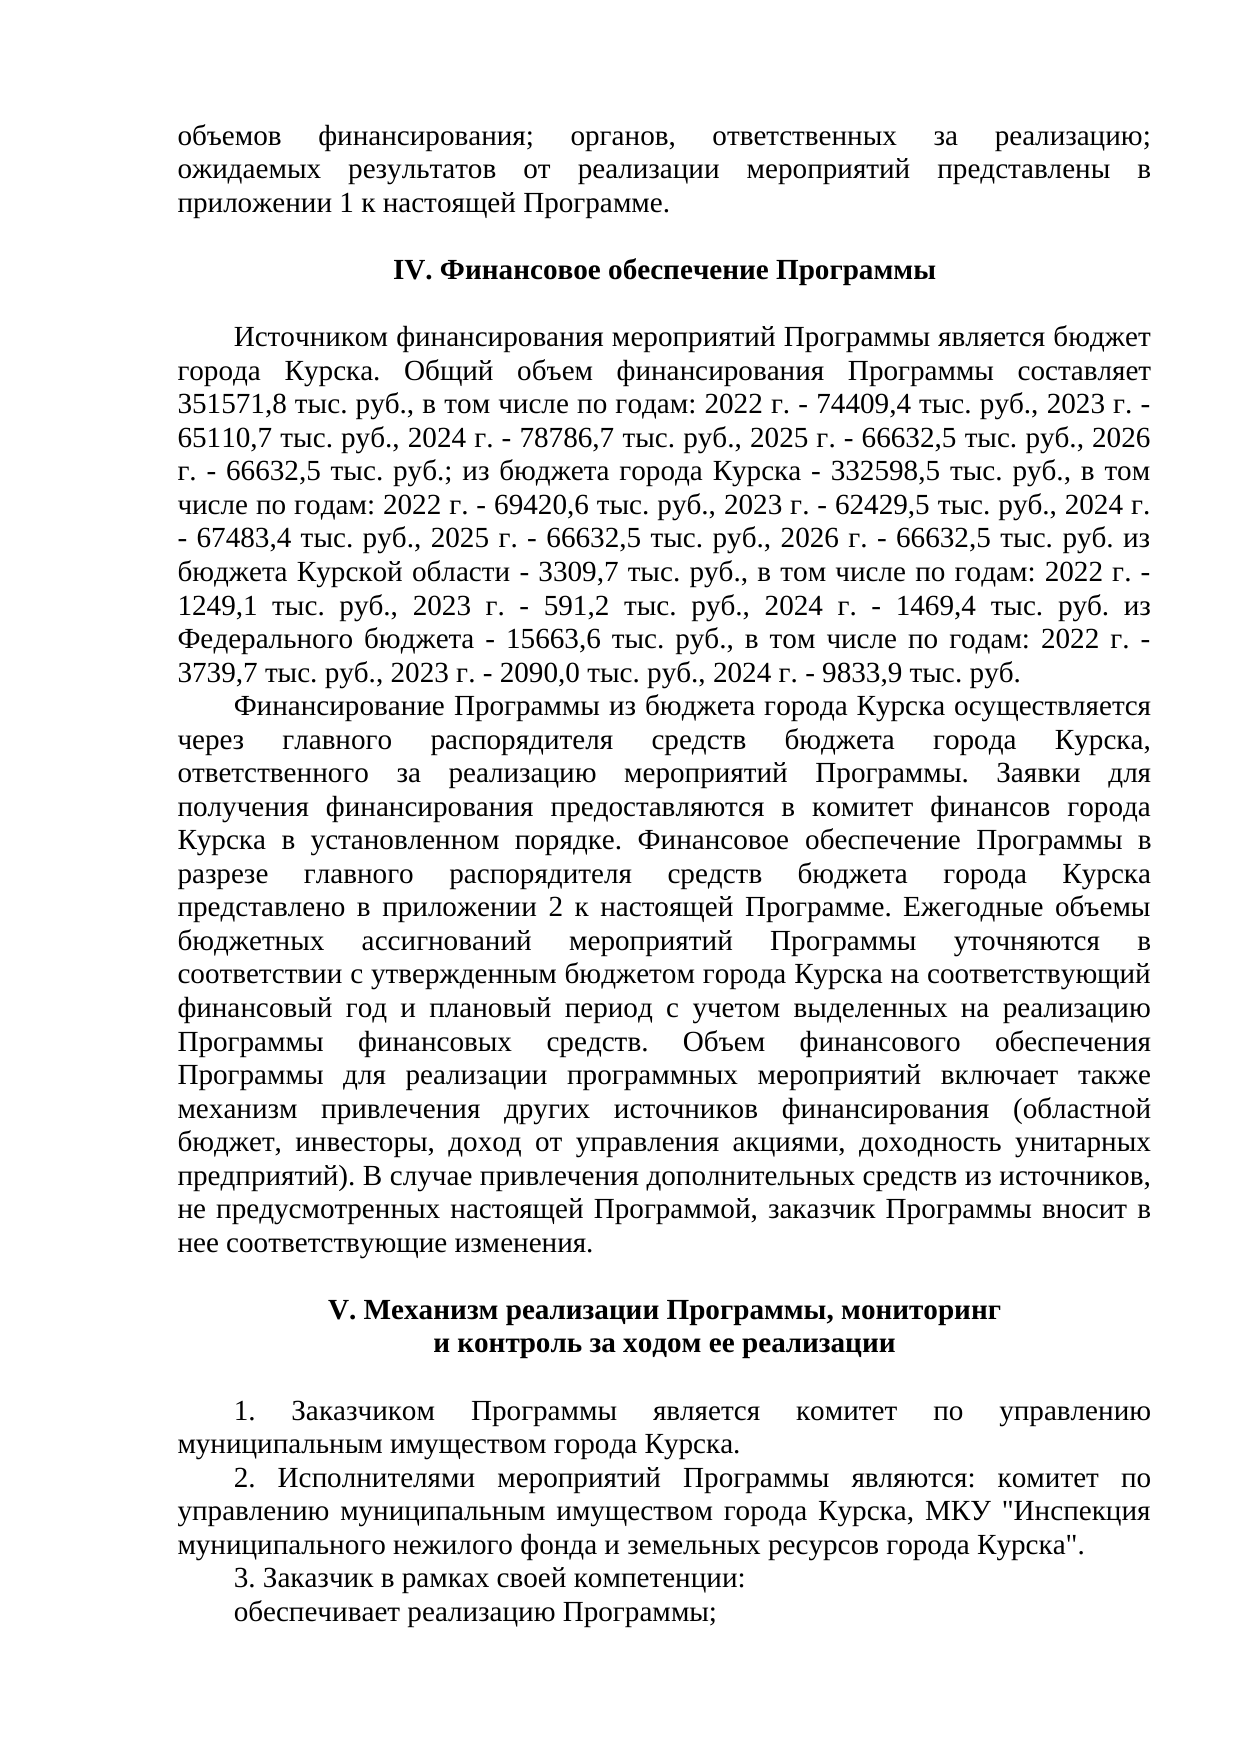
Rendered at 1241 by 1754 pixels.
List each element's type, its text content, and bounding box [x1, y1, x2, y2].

title и контроль за ходом ее реализации [177, 1326, 1152, 1359]
title V. Механизм реализации Программы, мониторинг [177, 1292, 1152, 1326]
text 2. Исполнителями мероприятий Программы являются: комитет по управлению муниципальным имуществом города Курска, МКУ "Инспекция муниципального нежилого фонда и земельных ресурсов города Курска". [177, 1460, 1152, 1560]
text 1. Заказчиком Программы является комитет по управлению муниципальным имуществом города Курска. [177, 1393, 1152, 1460]
text Источником финансирования мероприятий Программы является бюджет города Курска. Общий объем финансирования Программы составляет 351571,8 тыс. руб., в том числе по годам: 2022 г. - 74409,4 тыс. руб., 2023 г. - 65110,7 тыс. руб., 2024 г. - 78786,7 тыс. руб., 2025 г. - 66632,5 тыс. руб., 2026 г. - 66632,5 тыс. руб.; из бюджета города Курска - 332598,5 тыс. руб., в том числе по годам: 2022 г. - 69420,6 тыс. руб., 2023 г. - 62429,5 тыс. руб., 2024 г. - 67483,4 тыс. руб., 2025 г. - 66632,5 тыс. руб., 2026 г. - 66632,5 тыс. руб. из бюджета Курской области - 3309,7 тыс. руб., в том числе по годам: 2022 г. - 1249,1 тыс. руб., 2023 г. - 591,2 тыс. руб., 2024 г. - 1469,4 тыс. руб. из Федерального бюджета - 15663,6 тыс. руб., в том числе по годам: 2022 г. - 3739,7 тыс. руб., 2023 г. - 2090,0 тыс. руб., 2024 г. - 9833,9 тыс. руб. [177, 319, 1152, 688]
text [177, 118, 1152, 219]
text Финансирование Программы из бюджета города Курска осуществляется через главного распорядителя средств бюджета города Курска, ответственного за реализацию мероприятий Программы. Заявки для получения финансирования предоставляются в комитет финансов города Курска в установленном порядке. Финансовое обеспечение Программы в разрезе главного распорядителя средств бюджета города Курска представлено в приложении 2 к настоящей Программе. Ежегодные объемы бюджетных ассигнований мероприятий Программы уточняются в соответствии с утвержденным бюджетом города Курска на соответствующий финансовый год и плановый период с учетом выделенных на реализацию Программы финансовых средств. Объем финансового обеспечения Программы для реализации программных мероприятий включает также механизм привлечения других источников финансирования (областной бюджет, инвесторы, доход от управления акциями, доходность унитарных предприятий). В случае привлечения дополнительных средств из источников, не предусмотренных настоящей Программой, заказчик Программы вносит в нее соответствующие изменения. [177, 688, 1152, 1258]
title IV. Финансовое обеспечение Программы [177, 252, 1152, 286]
text обеспечивает реализацию Программы; [177, 1594, 1152, 1627]
text 3. Заказчик в рамках своей компетенции: [177, 1560, 1152, 1594]
